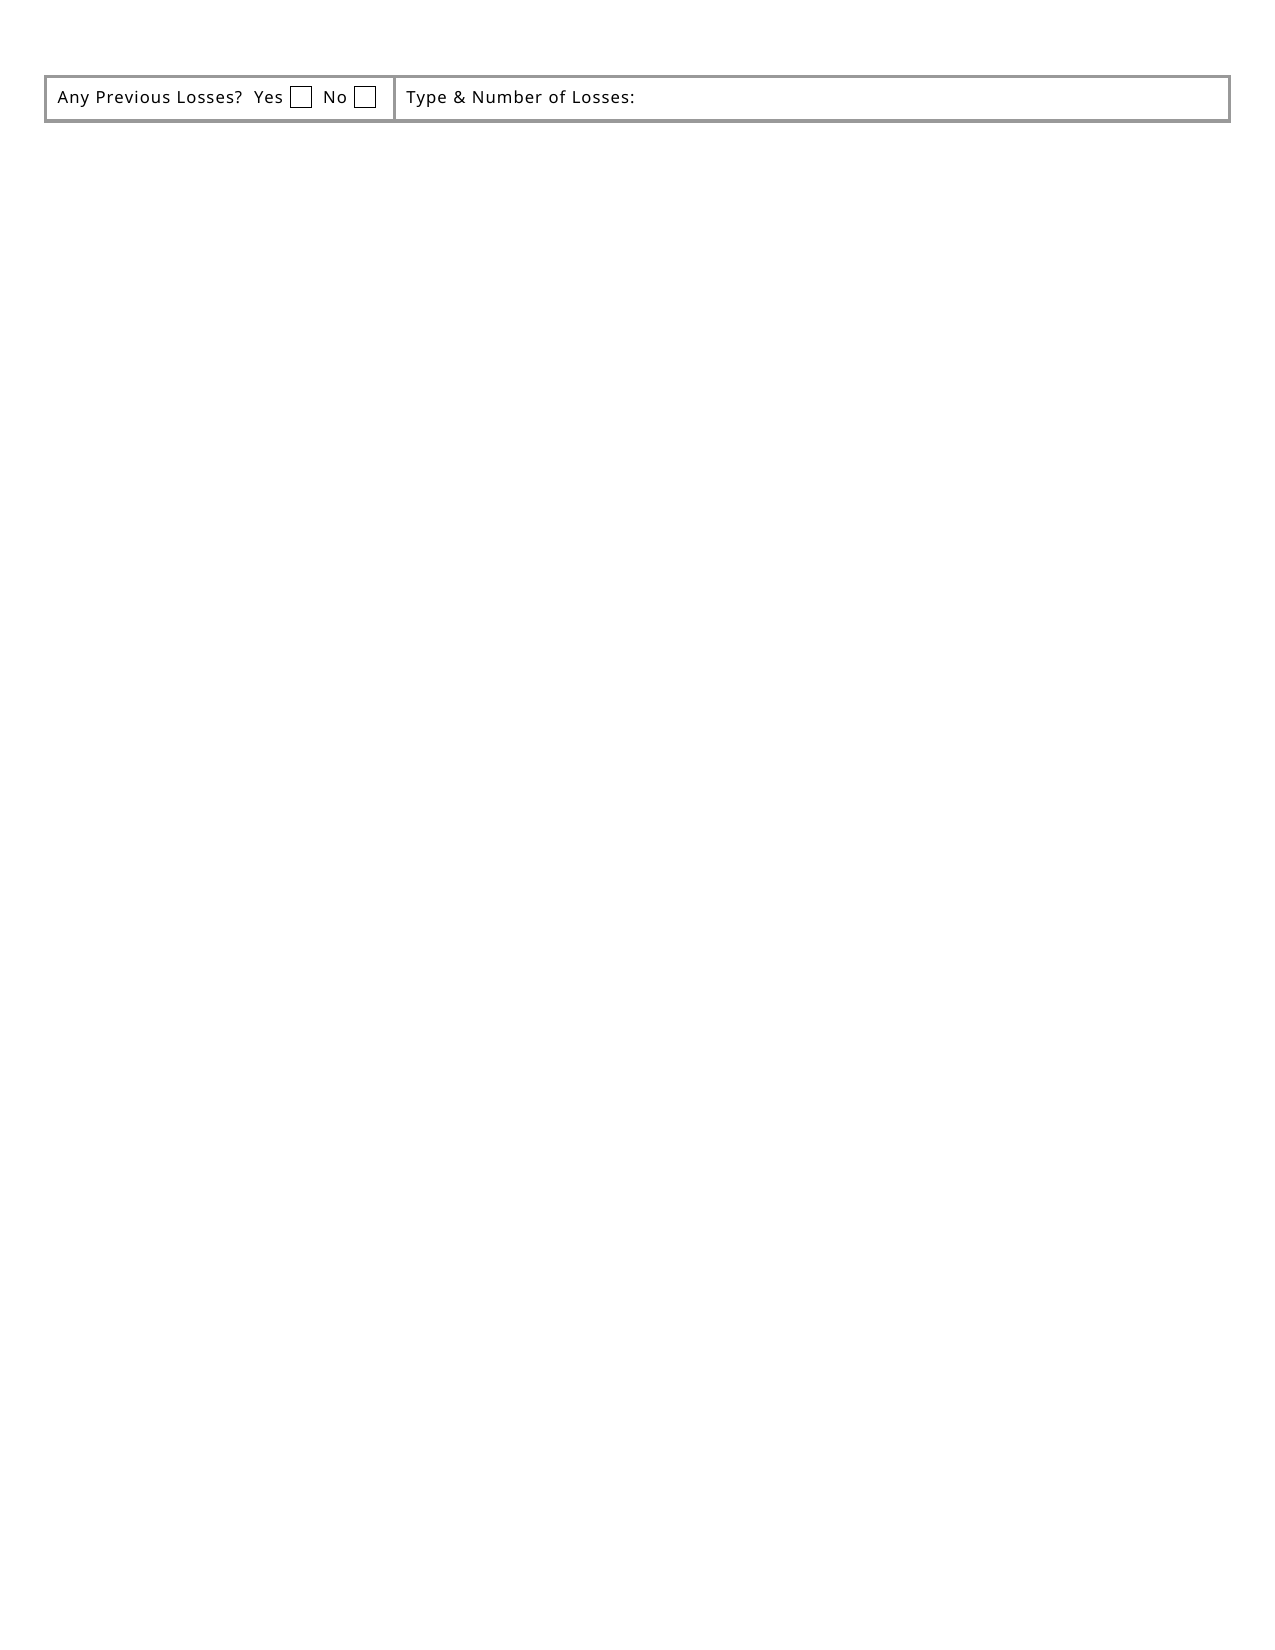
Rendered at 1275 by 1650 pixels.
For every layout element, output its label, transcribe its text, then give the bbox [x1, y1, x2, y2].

table_cell Type & Number of Losses: [396, 78, 1228, 119]
table_cell Any Previous Losses? Yes No [47, 78, 393, 119]
